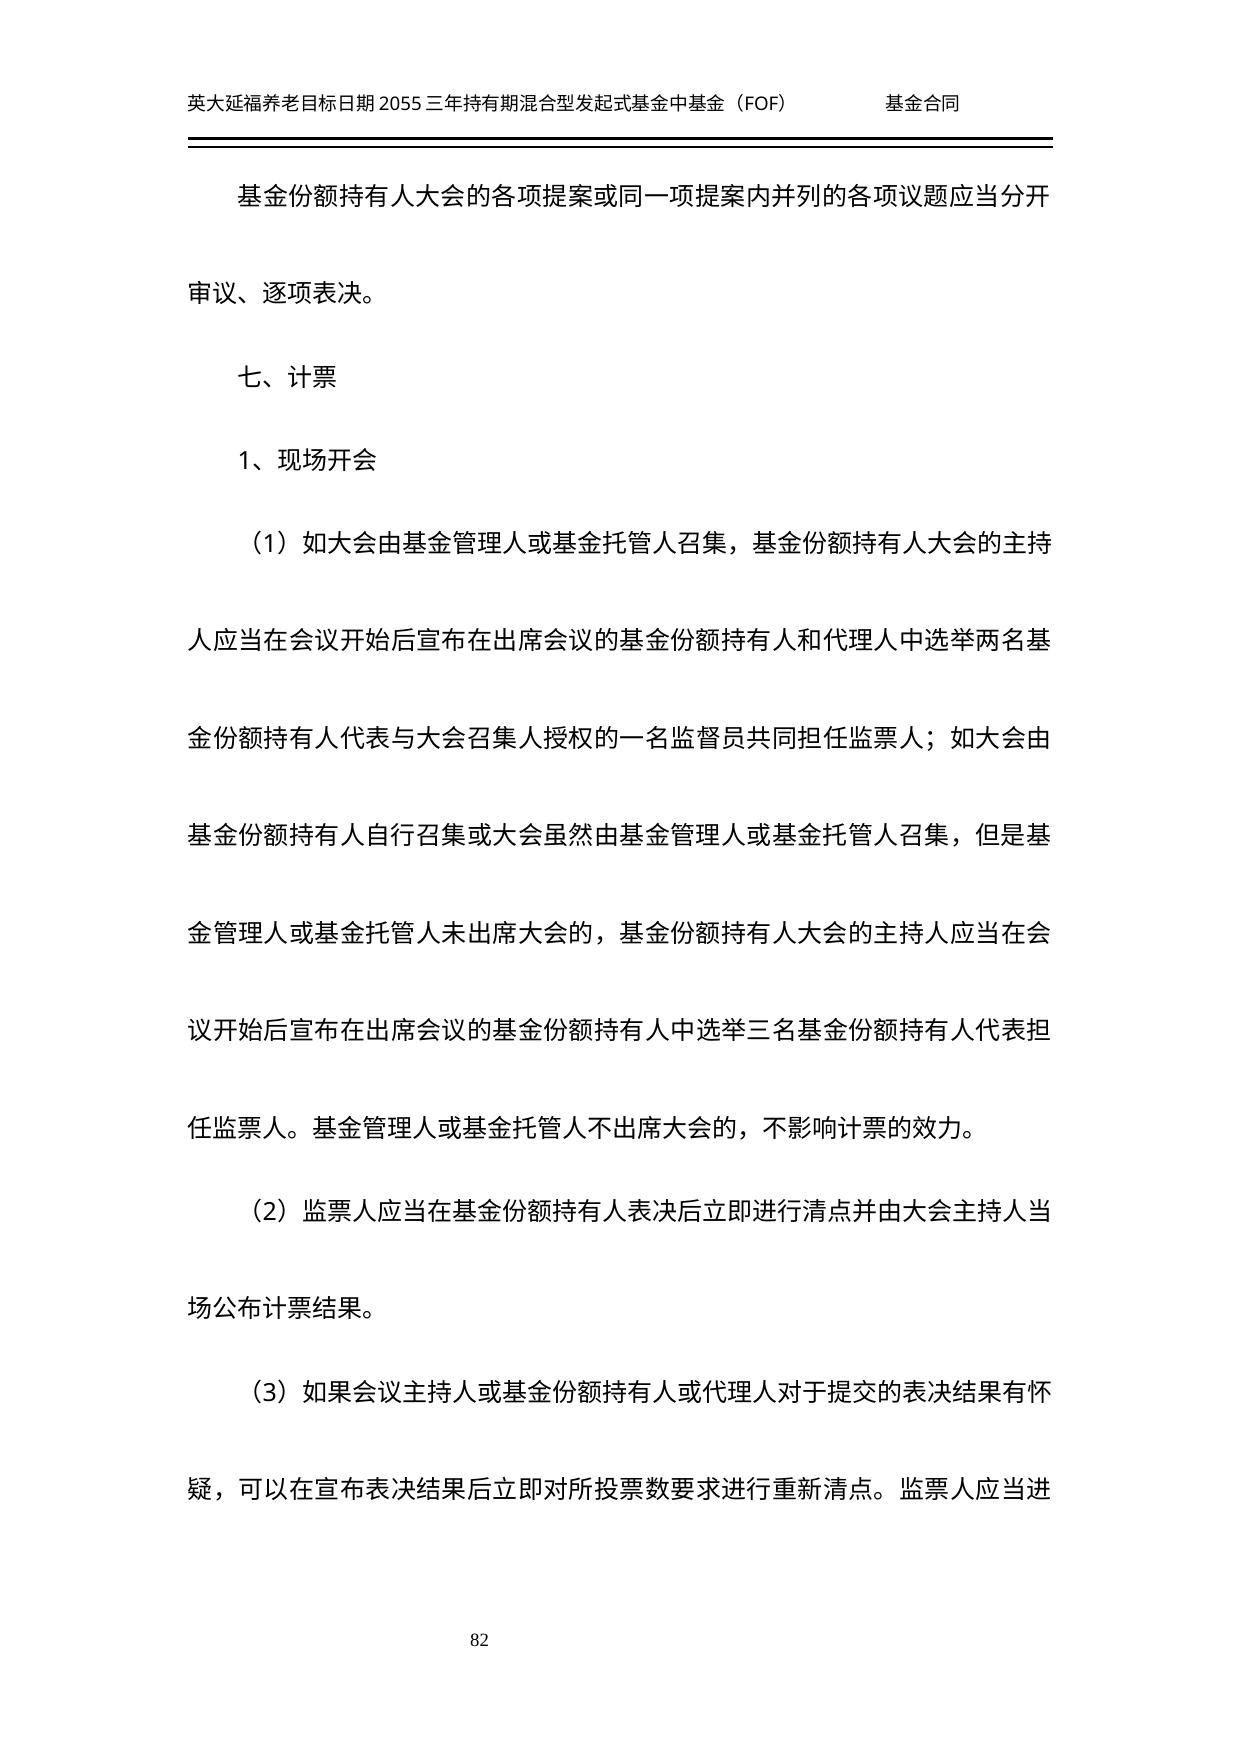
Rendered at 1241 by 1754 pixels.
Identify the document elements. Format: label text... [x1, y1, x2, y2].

text 基金份额持有人大会的各项提案或同一项提案内并列的各项议题应当分开审议、逐项表决。 [187, 162, 1053, 324]
text （1）如大会由基金管理人或基金托管人召集，基金份额持有人大会的主持人应当在会议开始后宣布在出席会议的基金份额持有人和代理人中选举两名基金份额持有人代表与大会召集人授权的一名监督员共同担任监票人；如大会由基金份额持有人自行召集或大会虽然由基金管理人或基金托管人召集，但是基金管理人或基金托管人未出席大会的，基金份额持有人大会的主持人应当在会议开始后宣布在出席会议的基金份额持有人中选举三名基金份额持有人代表担任监票人。基金管理人或基金托管人不出席大会的，不影响计票的效力。 [187, 509, 1053, 1159]
text 七、计票 [187, 343, 1053, 408]
text （2）监票人应当在基金份额持有人表决后立即进行清点并由大会主持人当场公布计票结果。 [187, 1177, 1053, 1339]
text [187, 1358, 1053, 1520]
text 1、现场开会 [187, 426, 1053, 491]
